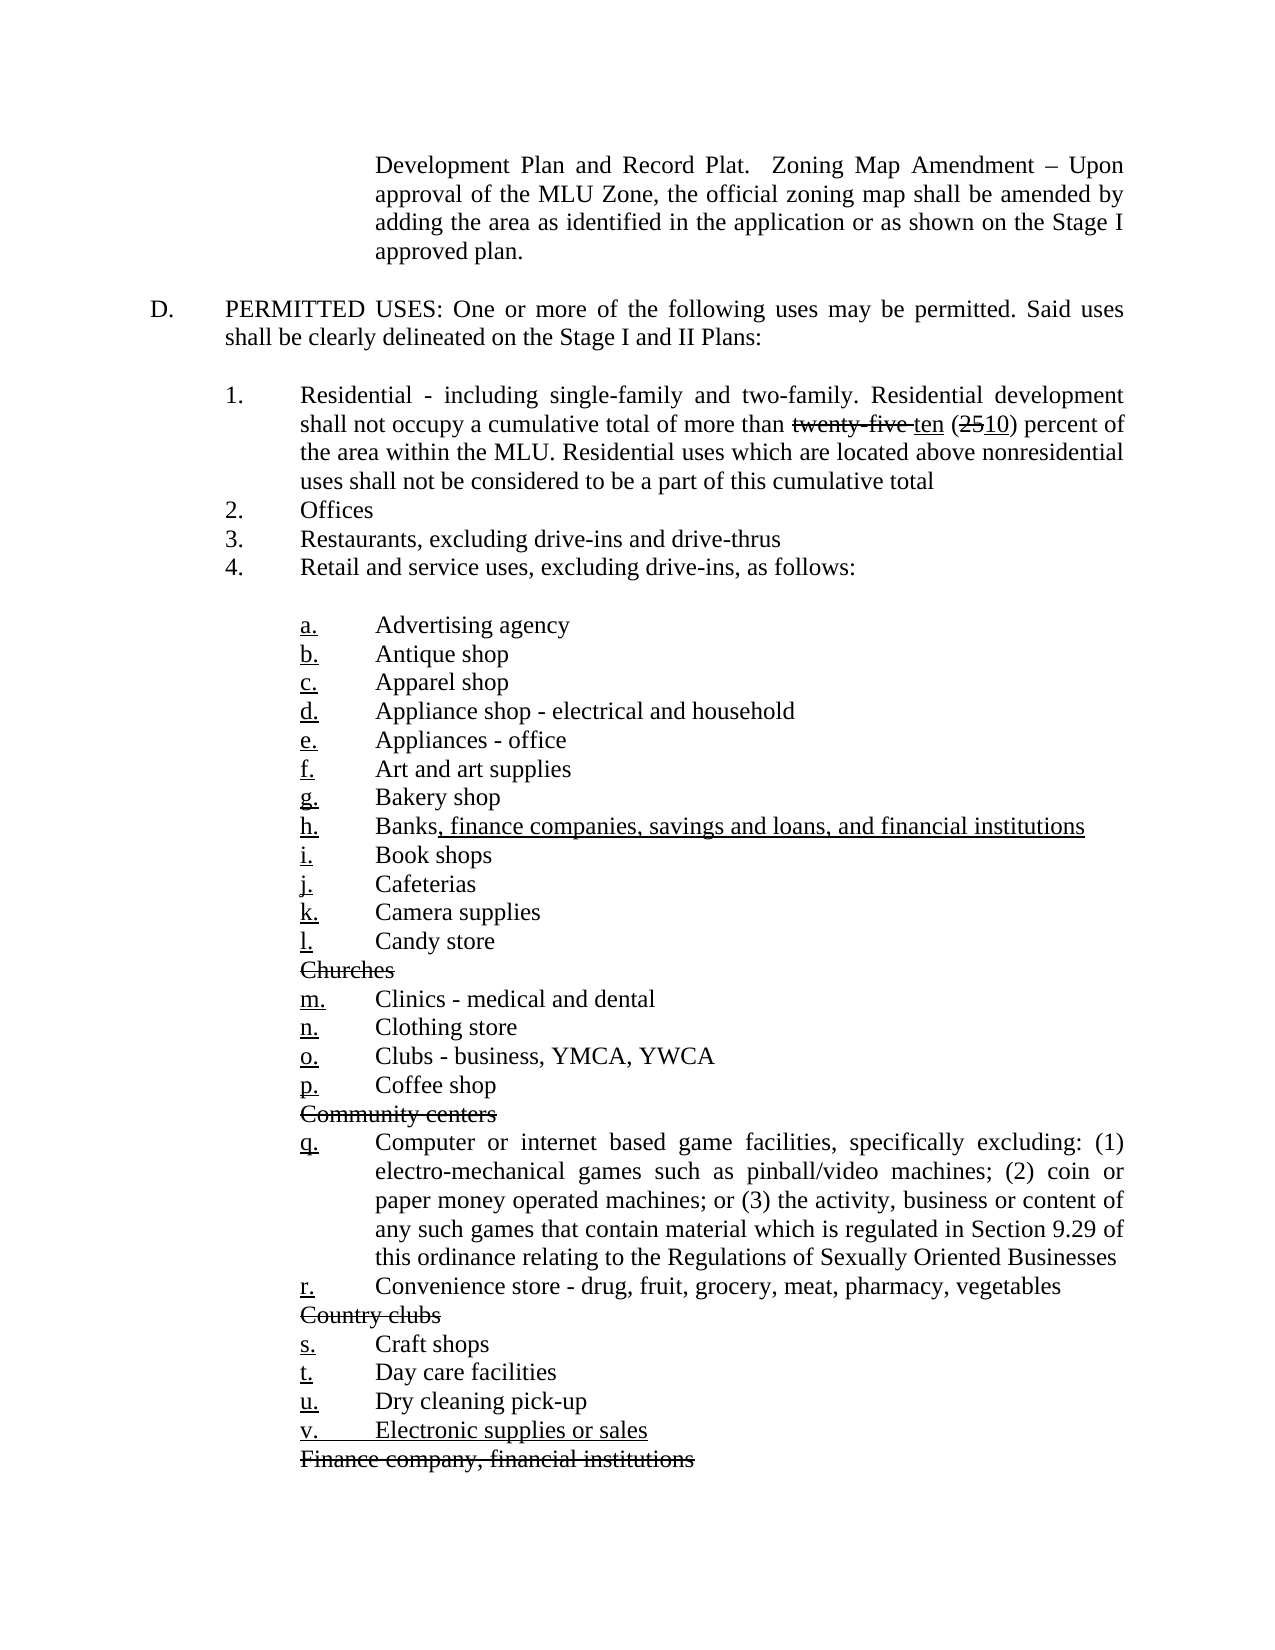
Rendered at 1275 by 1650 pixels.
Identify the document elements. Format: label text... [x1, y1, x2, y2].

text m. Clinics - medical and dental [225, 984, 1125, 1012]
text d. Appliance shop - electrical and household [225, 696, 1125, 725]
text Finance company, financial institutions [225, 1444, 1125, 1472]
text o. Clubs - business, YMCA, YWCA [225, 1041, 1125, 1070]
text e. Appliances - office [225, 725, 1125, 754]
text u. Dry cleaning pick-up [300, 1386, 1125, 1415]
text p. Coffee shop [225, 1070, 1125, 1099]
text 4. Retail and service uses, excluding drive-ins, as follows: [225, 552, 1125, 581]
text 2. Offices [225, 495, 1125, 524]
text r. Convenience store - drug, fruit, grocery, meat, pharmacy, vegetables [300, 1271, 1125, 1300]
text a. Advertising agency [225, 610, 1125, 639]
text v. Electronic supplies or sales [300, 1415, 1125, 1444]
text k. Camera supplies [225, 897, 1125, 926]
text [300, 150, 1125, 265]
text Country clubs [225, 1300, 1125, 1329]
text l. Candy store [225, 926, 1125, 955]
text D. PERMITTED USES: One or more of the following uses may be permitted. Said uses shall be clearly delineated on the Stage I and II Plans: [150, 294, 1125, 351]
text b. Antique shop [225, 639, 1125, 667]
text c. Apparel shop [225, 667, 1125, 696]
text j. Cafeterias [225, 869, 1125, 897]
text t. Day care facilities [300, 1357, 1125, 1386]
text Churches [225, 955, 1125, 984]
text h. Banks, finance companies, savings and loans, and financial institutions [300, 811, 1125, 840]
text 3. Restaurants, excluding drive-ins and drive-thrus [225, 524, 1125, 552]
text s. Craft shops [300, 1329, 1125, 1357]
text i. Book shops [225, 840, 1125, 869]
text q. Computer or internet based game facilities, specifically excluding: (1) electro-mechanical games such as pinball/video machines; (2) coin or paper money operated machines; or (3) the activity, business or content of any such games that contain material which is regulated in Section 9.29 of this ordinance relating to the Regulations of Sexually Oriented Businesses [300, 1127, 1125, 1271]
text f. Art and art supplies [225, 754, 1125, 782]
text Community centers [225, 1099, 1125, 1127]
text 1. Residential - including single-family and two-family. Residential development shall not occupy a cumulative total of more than twenty-five ten (2510) percent of the area within the MLU. Residential uses which are located above nonresidential uses shall not be considered to be a part of this cumulative total [225, 380, 1125, 495]
text g. Bakery shop [225, 782, 1125, 811]
text n. Clothing store [225, 1012, 1125, 1041]
